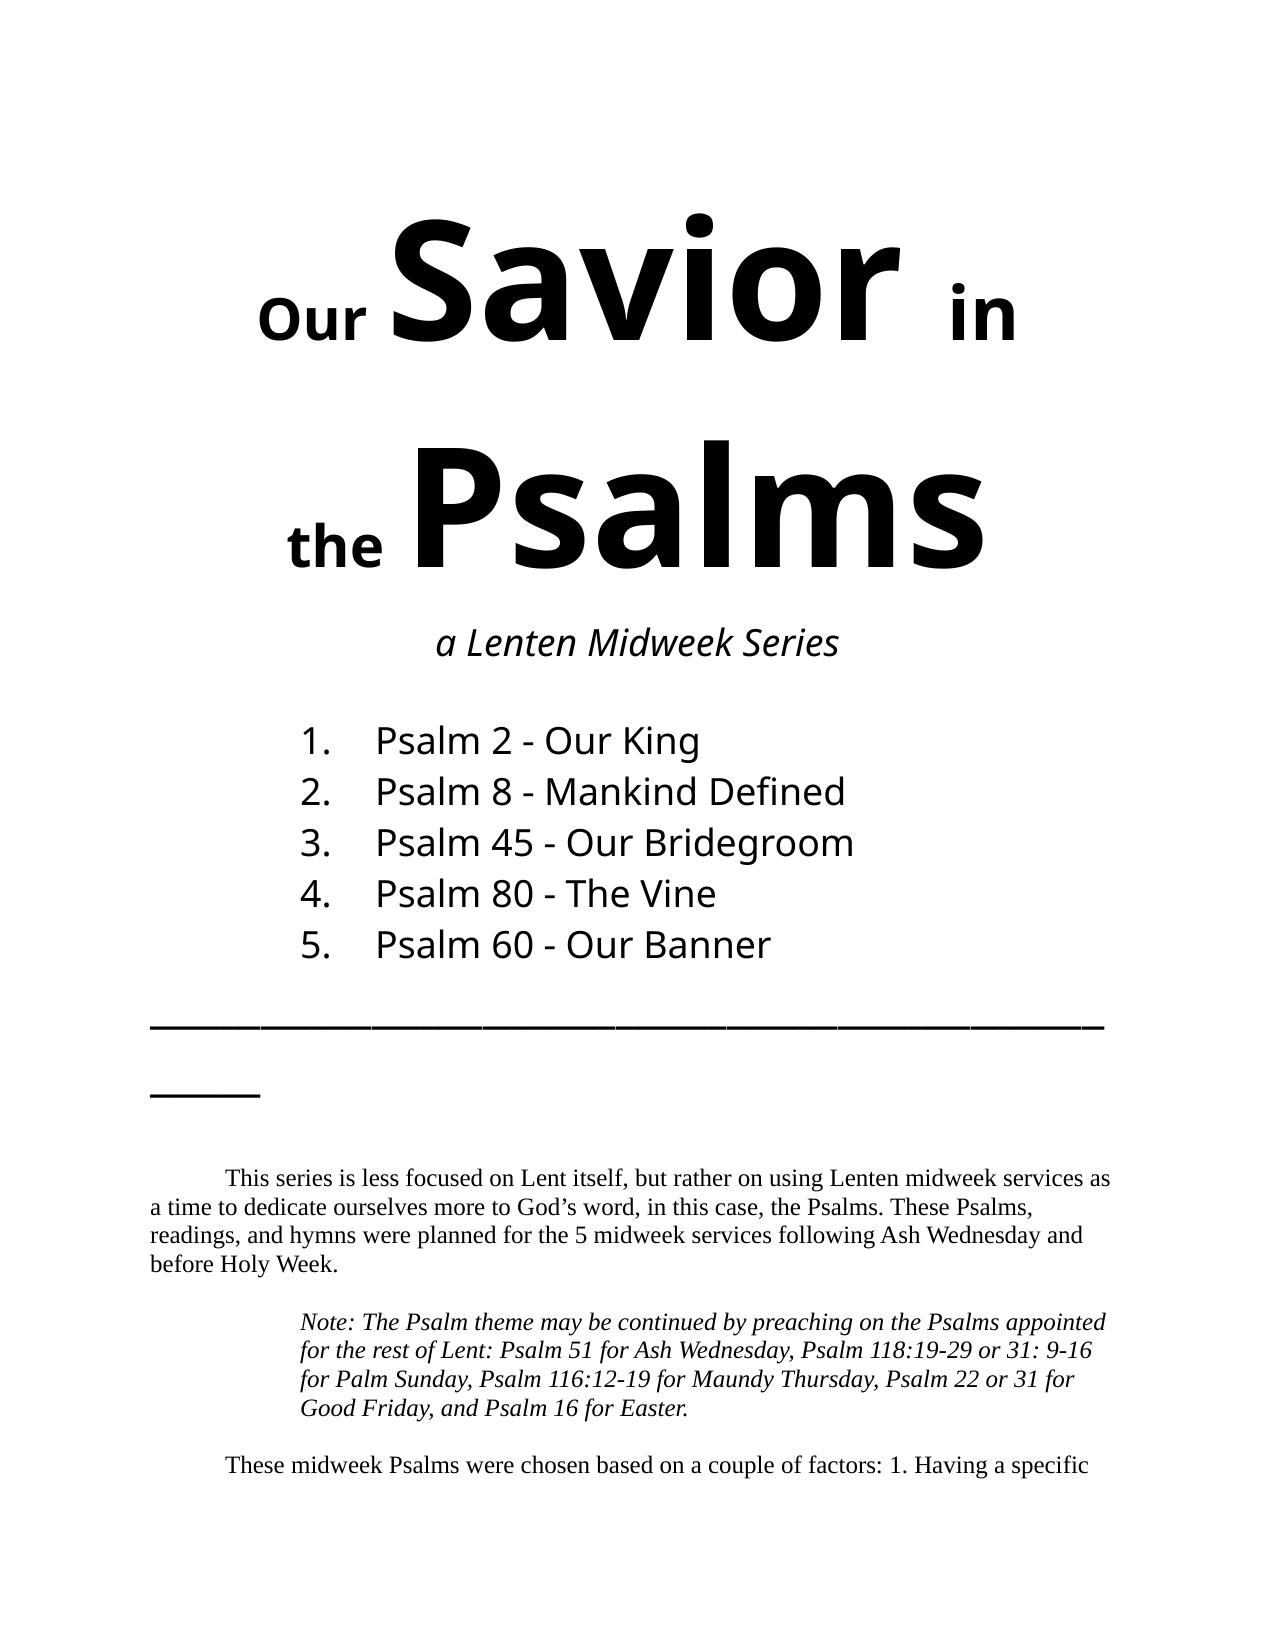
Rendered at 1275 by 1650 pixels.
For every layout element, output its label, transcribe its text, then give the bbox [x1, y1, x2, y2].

text Our Savior in the Psalms a Lenten Midweek Series [150, 162, 1125, 667]
text This series is less focused on Lent itself, but rather on using Lenten midweek services as a time to dedicate ourselves more to God’s word, in this case, the Psalms. These Psalms, readings, and hymns were planned for the 5 midweek services following Ash Wednesday and before Holy Week. [150, 1163, 1125, 1278]
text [150, 1451, 1125, 1479]
list Psalm 8 - Mankind Defined [300, 765, 1125, 816]
text Note: The Psalm theme may be continued by preaching on the Psalms appointed for the rest of Lent: Psalm 51 for Ash Wednesday, Psalm 118:19-29 or 31: 9-16 for Palm Sunday, Psalm 116:12-19 for Maundy Thursday, Psalm 22 or 31 for Good Friday, and Psalm 16 for Easter. [300, 1307, 1125, 1422]
list Psalm 80 - The Vine [300, 867, 1125, 918]
list Psalm 2 - Our King [300, 714, 1125, 765]
list Psalm 60 - Our Banner [300, 918, 1125, 969]
text ________________________________________________ [150, 969, 1125, 1106]
list Psalm 45 - Our Bridegroom [300, 816, 1125, 867]
